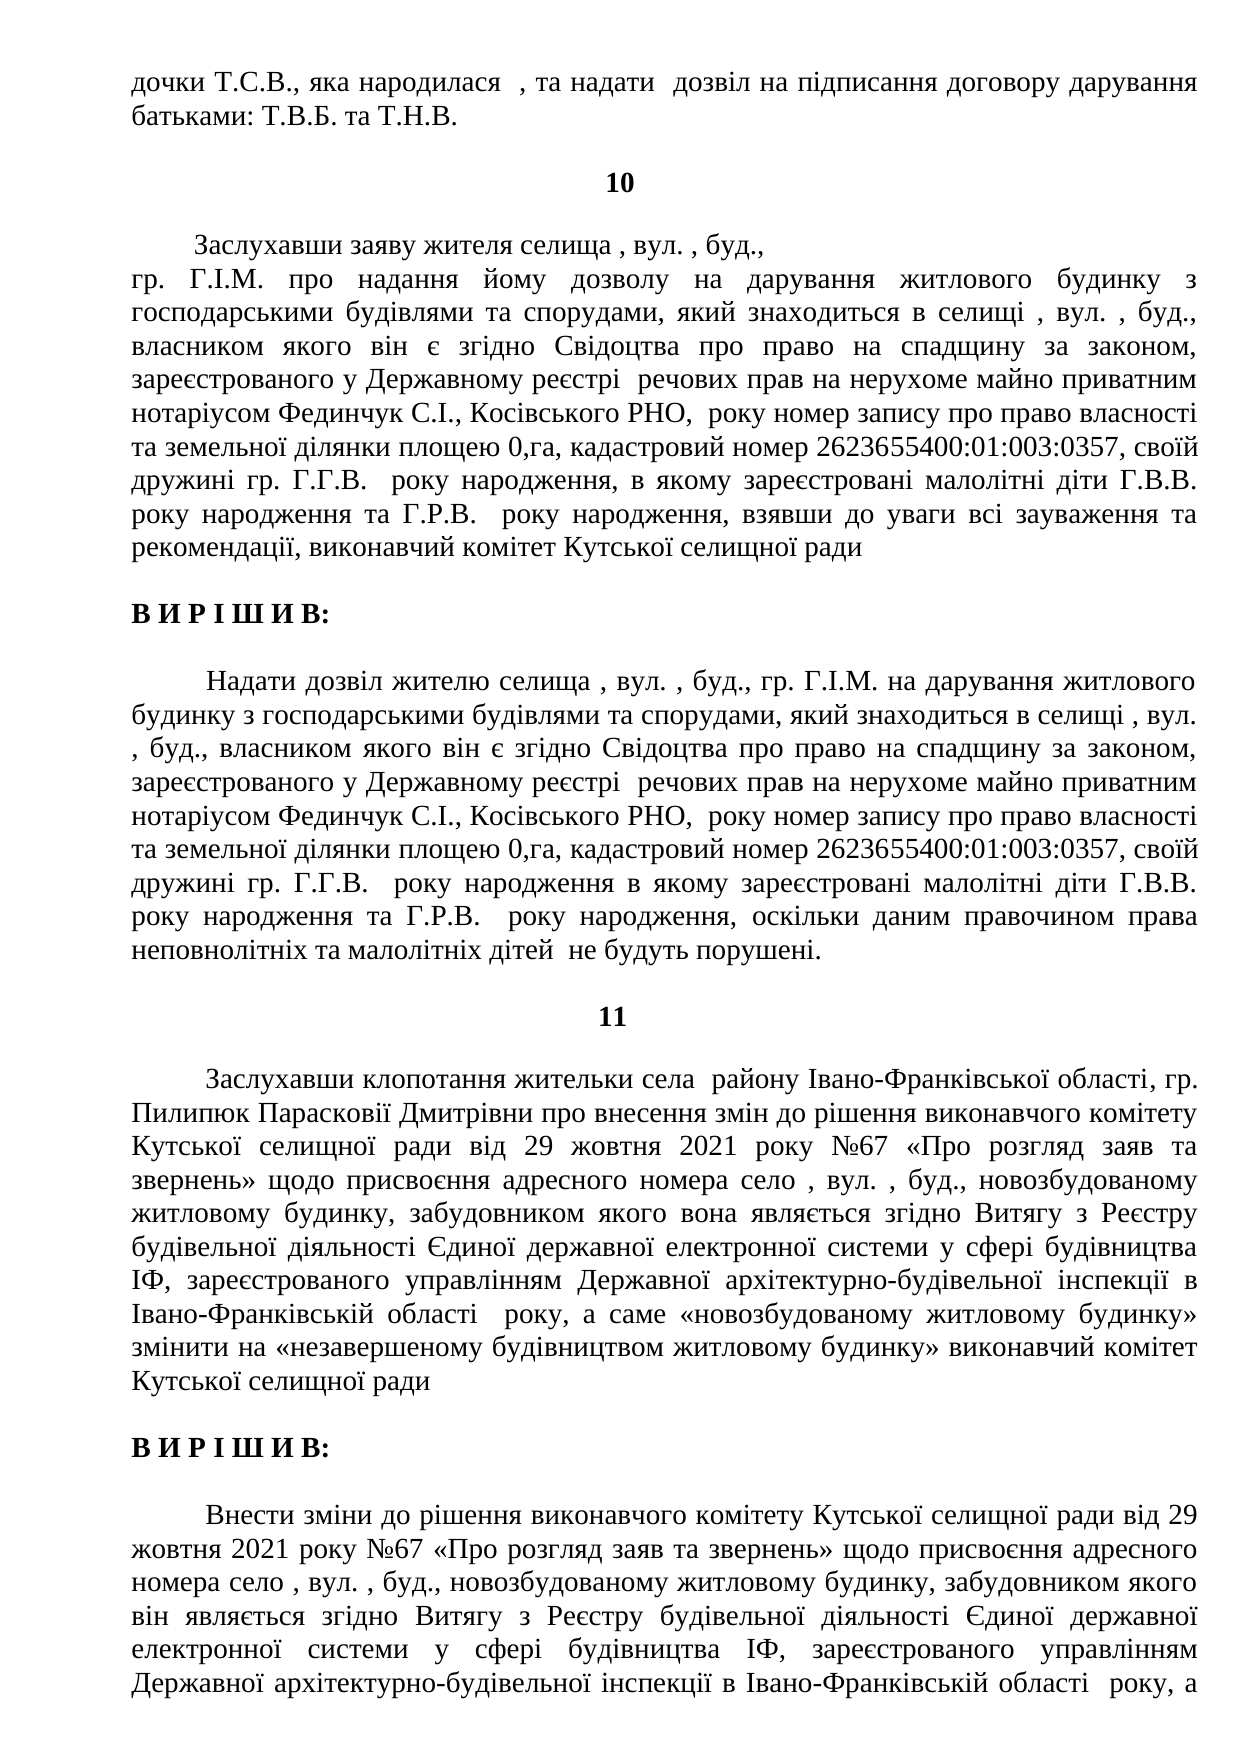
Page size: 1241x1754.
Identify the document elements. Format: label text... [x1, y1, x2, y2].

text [131, 64, 1198, 132]
text В И Р І Ш И В: [131, 596, 1198, 630]
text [131, 1497, 1198, 1698]
text Заслухавши заяву жителя селища , вул. , буд., [131, 227, 1198, 261]
text 10 [131, 165, 1198, 199]
text Заслухавши клопотання жительки села району Івано-Франківської області, гр. Пилипюк Парасковії Дмитрівни про внесення змін до рішення виконавчого комітету Кутської селищної ради від 29 жовтня 2021 року №67 «Про розгляд заяв та звернень» щодо присвоєння адресного номера село , вул. , буд., новозбудованому житловому будинку, забудовником якого вона являється згідно Витягу з Реєстру будівельної діяльності Єдиної державної електронної системи у сфері будівництва ІФ, зареєстрованого управлінням Державної архітектурно-будівельної інспекції в Івано-Франківській області року, а саме «новозбудованому житловому будинку» змінити на «незавершеному будівництвом житловому будинку» виконавчий комітет Кутської селищної ради [131, 1061, 1198, 1397]
text В И Р І Ш И В: [131, 1430, 1198, 1464]
text Надати дозвіл жителю селища , вул. , буд., гр. Г.І.М. на дарування житлового будинку з господарськими будівлями та спорудами, який знаходиться в селищі , вул. , буд., власником якого він є згідно Свідоцтва про право на спадщину за законом, зареєстрованого у Державному реєстрі речових прав на нерухоме майно приватним нотаріусом Фединчук С.І., Косівського РНО, року номер запису про право власності та земельної ділянки площею 0,га, кадастровий номер 2623655400:01:003:0357, своїй дружині гр. Г.Г.В. року народження в якому зареєстровані малолітні діти Г.В.В. року народження та Г.Р.В. року народження, оскільки даним правочином права неповнолітніх та малолітніх дітей не будуть порушені. [131, 663, 1198, 965]
text 11 [131, 999, 1198, 1032]
text гр. Г.І.М. про надання йому дозволу на дарування житлового будинку з господарськими будівлями та спорудами, який знаходиться в селищі , вул. , буд., власником якого він є згідно Свідоцтва про право на спадщину за законом, зареєстрованого у Державному реєстрі речових прав на нерухоме майно приватним нотаріусом Фединчук С.І., Косівського РНО, року номер запису про право власності та земельної ділянки площею 0,га, кадастровий номер 2623655400:01:003:0357, своїй дружині гр. Г.Г.В. року народження, в якому зареєстровані малолітні діти Г.В.В. року народження та Г.Р.В. року народження, взявши до уваги всі зауваження та рекомендації, виконавчий комітет Кутської селищної ради [131, 261, 1198, 563]
